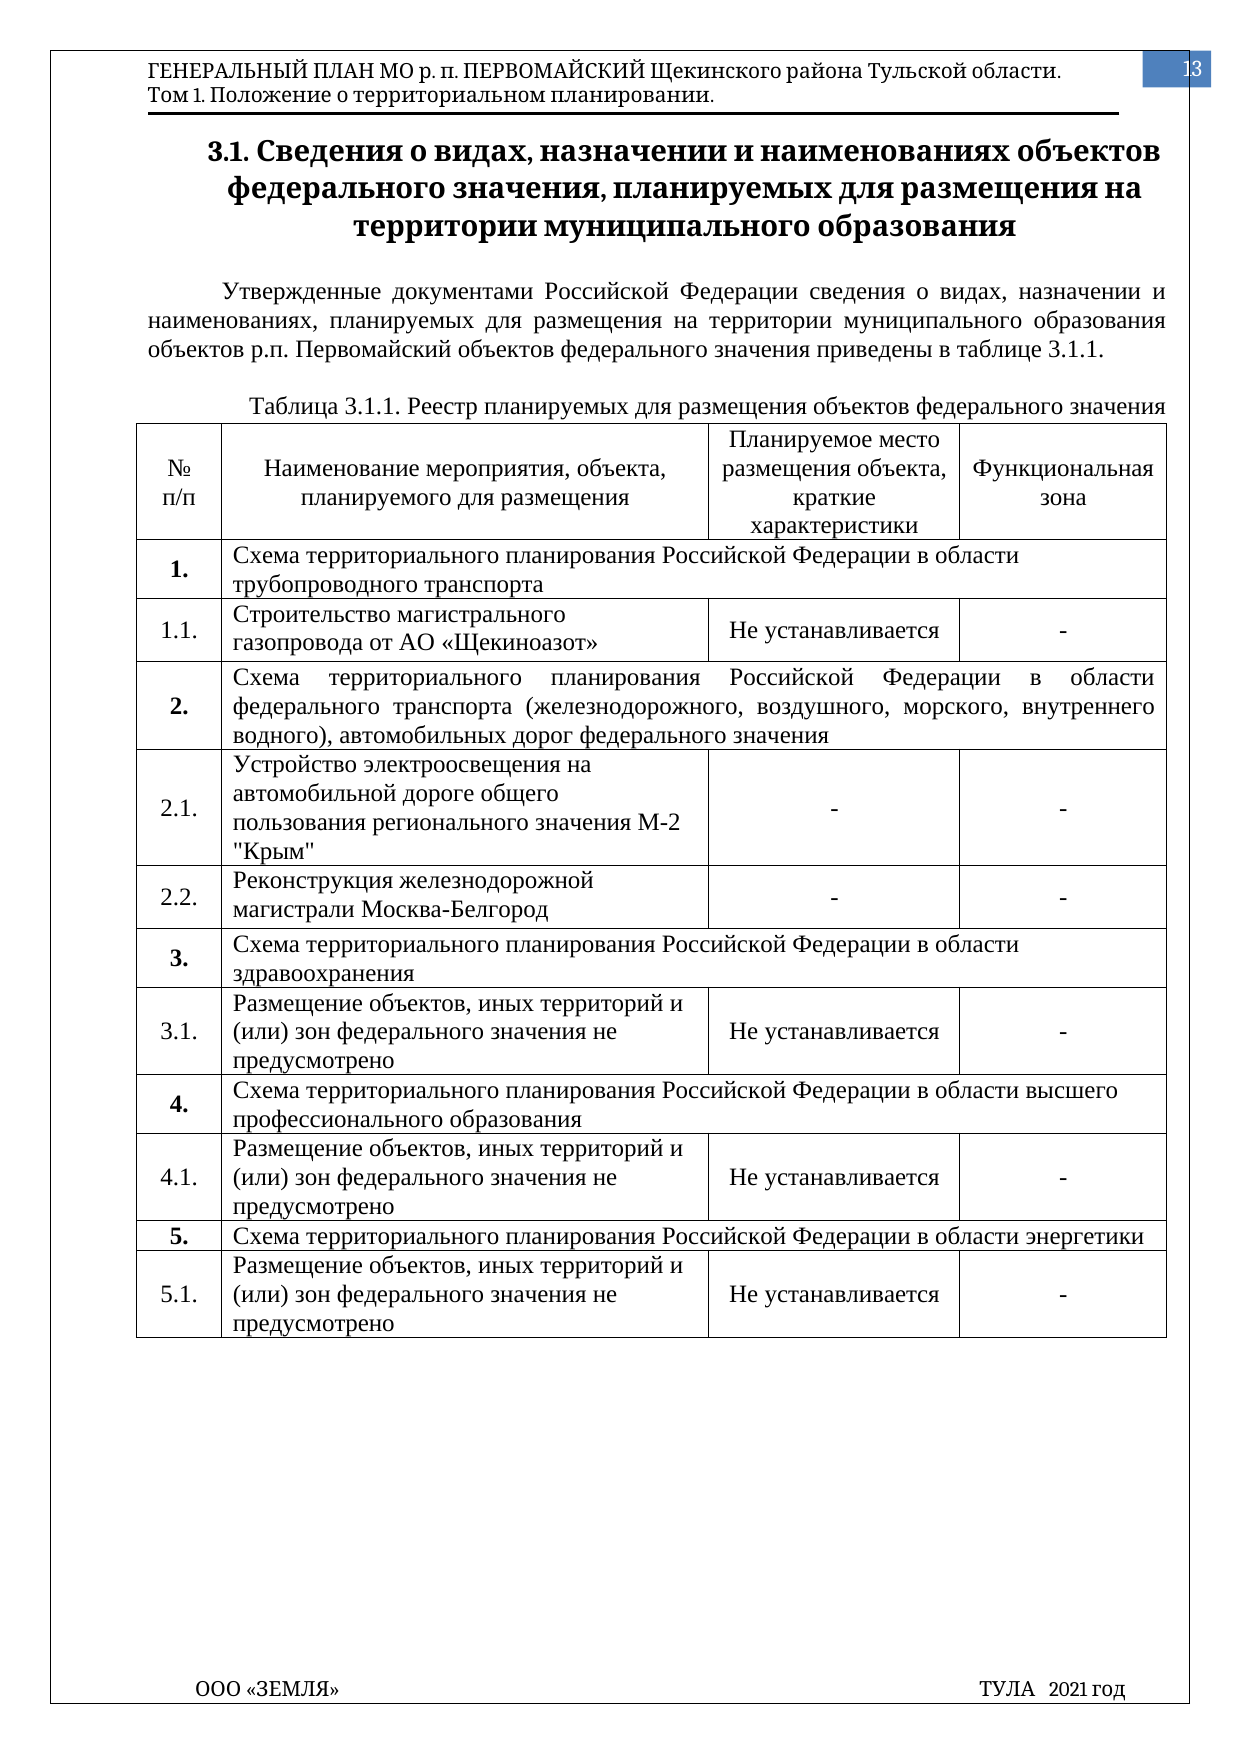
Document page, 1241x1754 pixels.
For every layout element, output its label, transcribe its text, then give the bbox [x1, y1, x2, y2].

table_cell - [960, 1251, 1166, 1337]
table_cell Не устанавливается [709, 1251, 959, 1337]
table_cell 3.1. [137, 988, 221, 1074]
table_cell 4. [137, 1075, 221, 1132]
table_header № п/п [137, 424, 221, 539]
table_cell Схема территориального планирования Российской Федерации в области здравоохранения [222, 929, 1166, 987]
table_cell Строительство магистрального газопровода от АО «Щекиноазот» [222, 599, 708, 661]
table_cell 2.2. [137, 866, 221, 928]
table_header Планируемое место размещения объекта, краткие характеристики [709, 424, 959, 539]
table_cell Размещение объектов, иных территорий и (или) зон федерального значения не предусмотрено [222, 1251, 708, 1337]
table_cell - [709, 750, 959, 864]
table_cell 2. [137, 662, 221, 748]
table_cell Схема территориального планирования Российской Федерации в области трубопроводного транспорта [222, 540, 1166, 598]
table_cell 5.1. [137, 1251, 221, 1337]
table_cell 4.1. [137, 1134, 221, 1220]
table_cell Не устанавливается [709, 1134, 959, 1220]
table_cell Схема территориального планирования Российской Федерации в области высшего профессионального образования [222, 1075, 1166, 1132]
table_cell 1.1. [137, 599, 221, 661]
table_cell Размещение объектов, иных территорий и (или) зон федерального значения не предусмотрено [222, 988, 708, 1074]
table_cell 2.1. [137, 750, 221, 864]
table_cell - [960, 750, 1166, 864]
table_cell Схема территориального планирования Российской Федерации в области федерального транспорта (железнодорожного, воздушного, морского, внутреннего водного), автомобильных дорог федерального значения [222, 662, 1166, 748]
table_header Функциональная зона [960, 424, 1166, 539]
table_cell - [960, 1134, 1166, 1220]
table_cell - [960, 599, 1166, 661]
text Утвержденные документами Российской Федерации сведения о видах, назначении и наименованиях, планируемых для размещения на территории муниципального образования объектов р.п. Первомайский объектов федерального значения приведены в таблице 3.1.1. [148, 276, 1166, 362]
table_cell - [960, 988, 1166, 1074]
table_cell Не устанавливается [709, 988, 959, 1074]
table_header Наименование мероприятия, объекта, планируемого для размещения [222, 424, 708, 539]
table_cell 5. [137, 1221, 221, 1249]
table_cell Не устанавливается [709, 599, 959, 661]
table_cell Реконструкция железнодорожной магистрали Москва-Белгород [222, 866, 708, 928]
table_cell Схема территориального планирования Российской Федерации в области энергетики [222, 1221, 1166, 1249]
table_cell 3. [137, 929, 221, 987]
table_cell - [960, 866, 1166, 928]
text Таблица 3.1.1. Реестр планируемых для размещения объектов федерального значения [148, 391, 1166, 420]
table_cell Размещение объектов, иных территорий и (или) зон федерального значения не предусмотрено [222, 1134, 708, 1220]
table_cell 1. [137, 540, 221, 598]
table_cell - [709, 866, 959, 928]
table_cell Устройство электроосвещения на автомобильной дороге общего пользования регионального значения М-2 "Крым" [222, 750, 708, 864]
subtitle 3.1. Сведения о видах, назначении и наименованиях объектов федерального значения, планируемых для размещения на территории муниципального образования [204, 126, 1166, 243]
